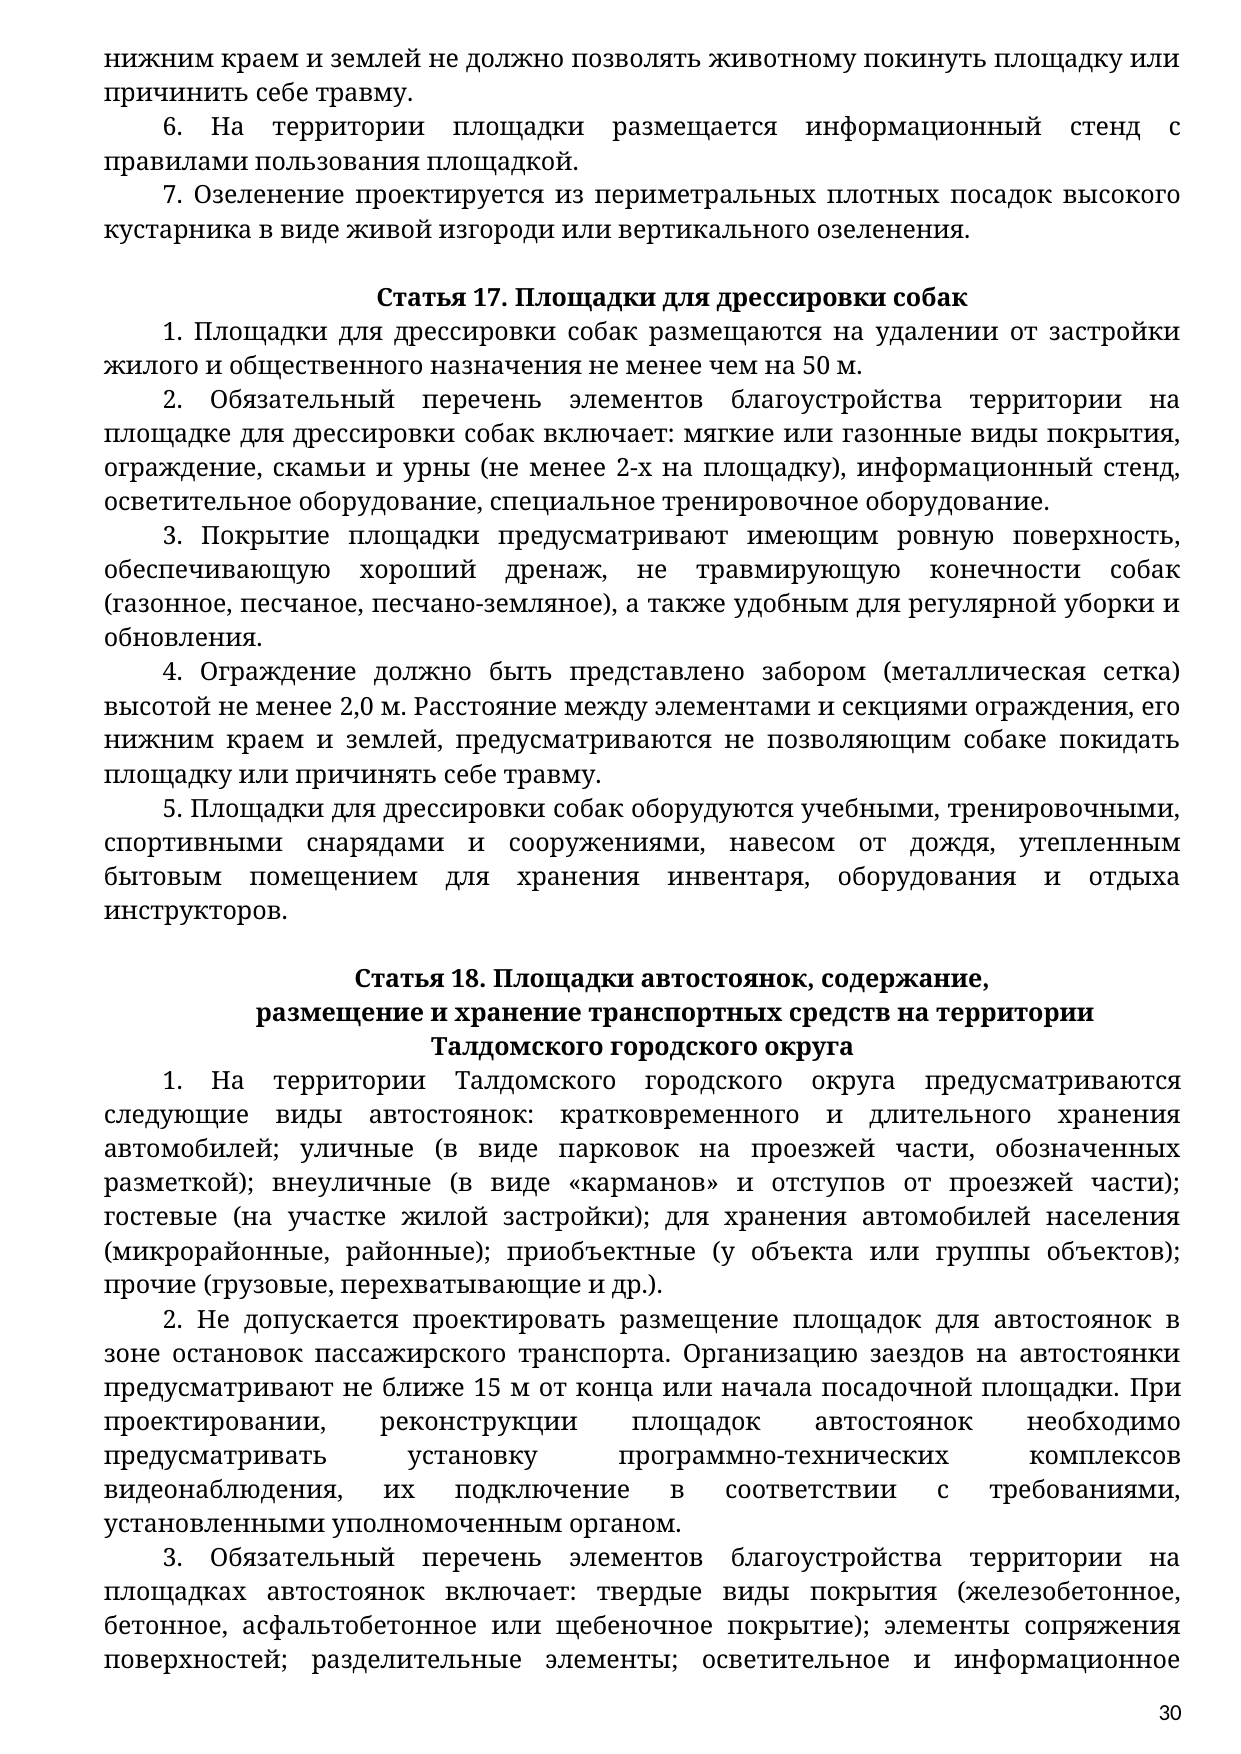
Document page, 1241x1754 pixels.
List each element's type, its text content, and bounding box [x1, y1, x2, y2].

text размещение и хранение транспортных средств на территории Талдомского городского округа [103, 995, 1181, 1063]
text 2. Обязательный перечень элементов благоустройства территории на площадке для дрессировки собак включает: мягкие или газонные виды покрытия, ограждение, скамьи и урны (не менее 2-х на площадку), информационный стенд, осветительное оборудование, специальное тренировочное оборудование. [103, 382, 1181, 518]
text 4. Ограждение должно быть представлено забором (металлическая сетка) высотой не менее . Расстояние между элементами и секциями ограждения, его нижним краем и землей, предусматриваются не позволяющим собаке покидать площадку или причинять себе травму. [103, 654, 1181, 790]
text 1. На территории Талдомского городского округа предусматриваются следующие виды автостоянок: кратковременного и длительного хранения автомобилей; уличные (в виде парковок на проезжей части, обозначенных разметкой); внеуличные (в виде «карманов» и отступов от проезжей части); гостевые (на участке жилой застройки); для хранения автомобилей населения (микрорайонные, районные); приобъектные (у объекта или группы объектов); прочие (грузовые, перехватывающие и др.). [103, 1063, 1181, 1301]
text 5. Площадки для дрессировки собак оборудуются учебными, тренировочными, спортивными снарядами и сооружениями, навесом от дождя, утепленным бытовым помещением для хранения инвентаря, оборудования и отдыха инструкторов. [103, 790, 1181, 927]
text 7. Озеленение проектируется из периметральных плотных посадок высокого кустарника в виде живой изгороди или вертикального озеленения. [103, 177, 1181, 245]
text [103, 1540, 1181, 1676]
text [103, 41, 1181, 109]
text 6. На территории площадки размещается информационный стенд с правилами пользования площадкой. [103, 109, 1181, 177]
text Статья 18. Площадки автостоянок, содержание, [103, 961, 1181, 995]
text 3. Покрытие площадки предусматривают имеющим ровную поверхность, обеспечивающую хороший дренаж, не травмирующую конечности собак (газонное, песчаное, песчано-земляное), а также удобным для регулярной уборки и обновления. [103, 518, 1181, 654]
text 1. Площадки для дрессировки собак размещаются на удалении от застройки жилого и общественного назначения не менее чем на . [103, 313, 1181, 382]
text 2. Не допускается проектировать размещение площадок для автостоянок в зоне остановок пассажирского транспорта. Организацию заездов на автостоянки предусматривают не ближе от конца или начала посадочной площадки. При проектировании, реконструкции площадок автостоянок необходимо предусматривать установку программно-технических комплексов видеонаблюдения, их подключение в соответствии с требованиями, установленными уполномоченным органом. [103, 1301, 1181, 1540]
text Статья 17. Площадки для дрессировки собак [103, 279, 1181, 313]
